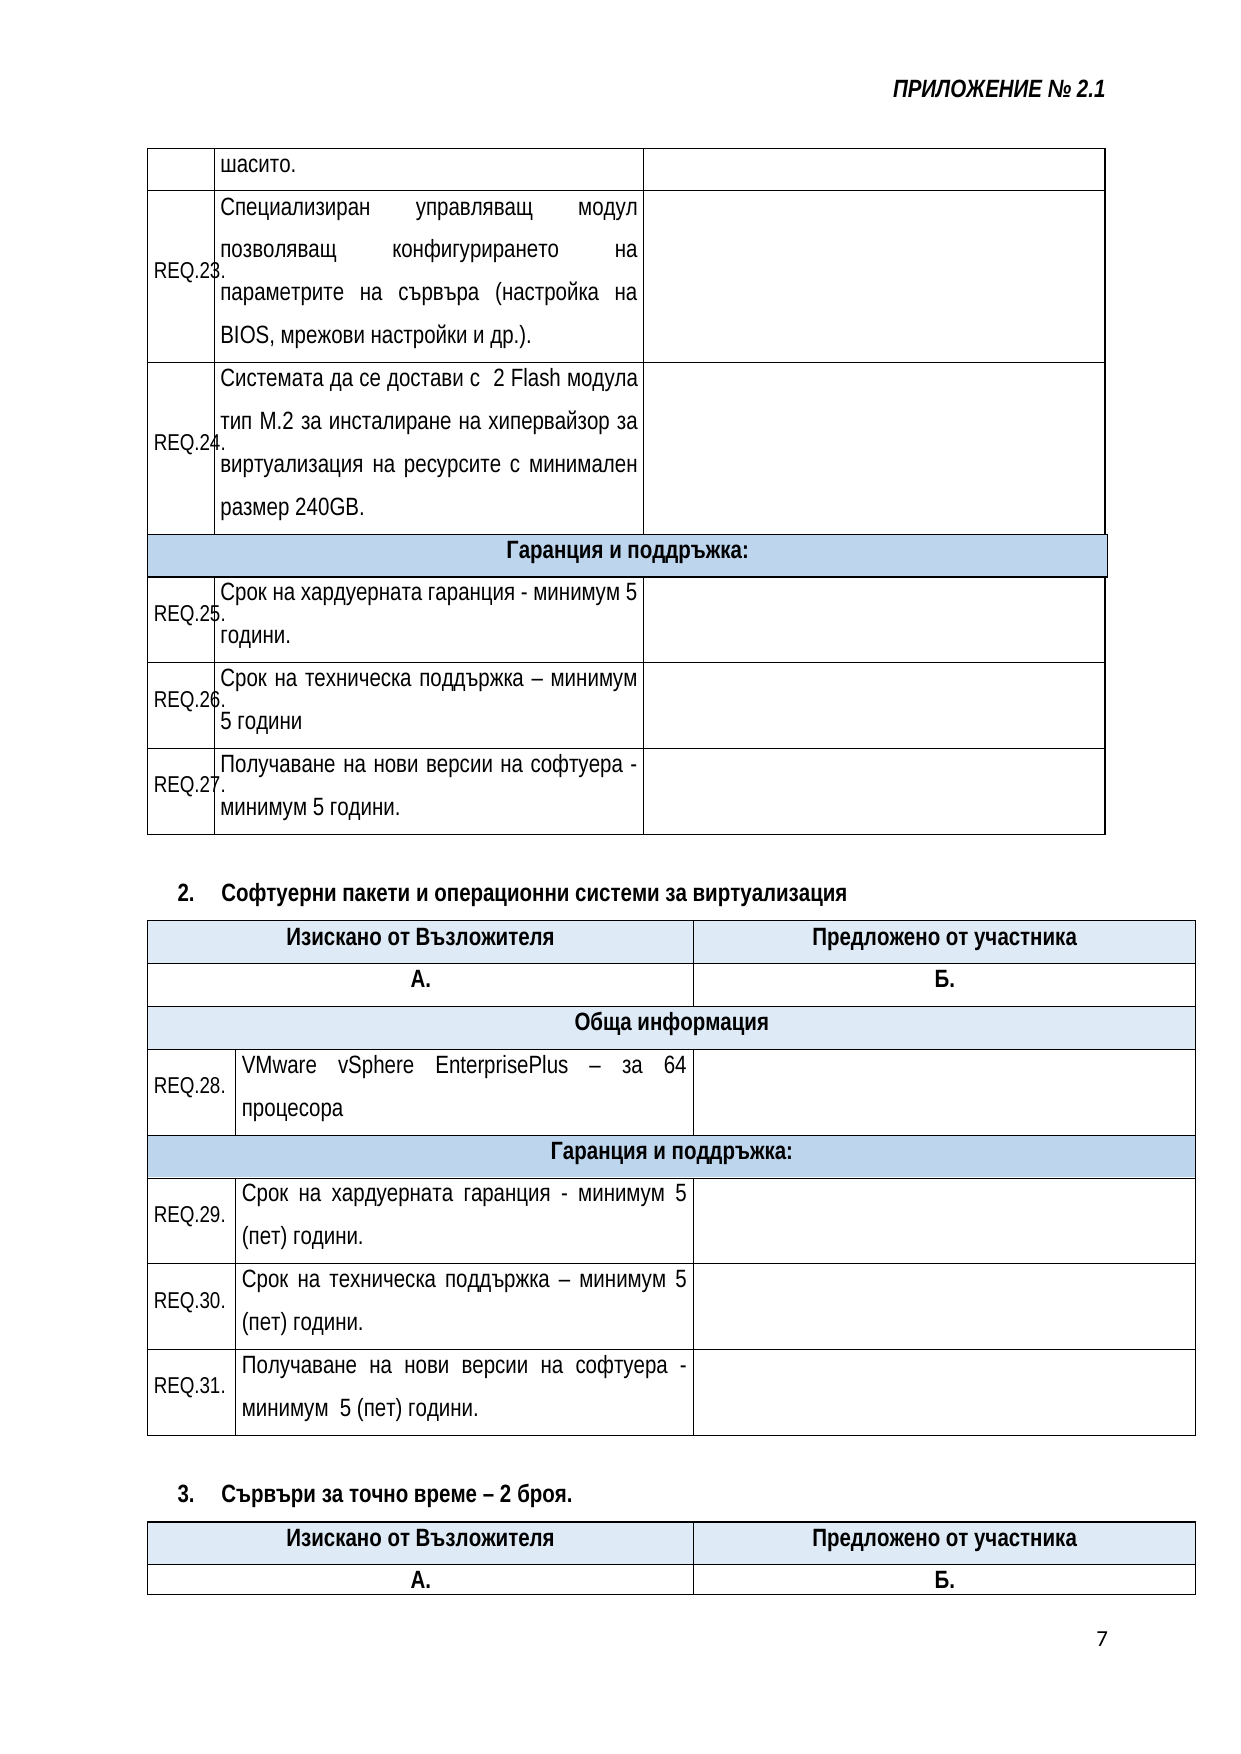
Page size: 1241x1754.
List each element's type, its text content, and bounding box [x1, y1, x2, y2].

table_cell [215, 149, 643, 190]
table_cell Срок на хардуерната гаранция - минимум 5 години. [215, 578, 643, 662]
table_cell VMware vSphere EnterprisePlus – за 64 процесора [236, 1050, 693, 1134]
table_cell [644, 149, 1104, 190]
table_header Изискано от Възложителя [148, 921, 693, 963]
table_cell [148, 749, 214, 833]
table_cell Срок на техническа поддържка – минимум 5 години [215, 663, 643, 748]
list Софтуерни пакети и операционни системи за виртуализация [177, 877, 1107, 906]
list Сървъри за точно време – 2 броя. [177, 1478, 1107, 1507]
table_cell Обща информация [148, 1007, 1195, 1049]
table_cell [148, 1264, 235, 1349]
table_cell [148, 1050, 235, 1134]
table_cell Гаранция и поддръжка: [148, 535, 1107, 576]
table_cell [644, 191, 1104, 362]
table_cell [148, 1179, 235, 1263]
table_header Предложено от участника [694, 1523, 1195, 1564]
table_cell Срок на техническа поддържка – минимум 5 (пет) години. [236, 1264, 693, 1349]
table_cell [148, 149, 214, 190]
table_cell Специализиран управляващ модул позволяващ конфигурирането на параметрите на сървъра (настройка на BIOS, мрежови настройки и др.). [215, 191, 643, 362]
table_cell [644, 663, 1104, 748]
table_cell [148, 363, 214, 533]
table_cell [644, 749, 1104, 833]
table_header Изискано от Възложителя [148, 1523, 693, 1564]
table_cell Системата да се достави с 2 Flash модула тип M.2 за инсталиране на хипервайзор за виртуализация на ресурсите с минимален размер 240GB. [215, 363, 643, 533]
table_cell [694, 1350, 1195, 1434]
table_cell Срок на хардуерната гаранция - минимум 5 (пет) години. [236, 1179, 693, 1263]
table_cell Б. [694, 1565, 1195, 1594]
table_cell [644, 578, 1104, 662]
table_cell [694, 1050, 1195, 1134]
table_cell [148, 191, 214, 362]
table_cell [644, 363, 1104, 533]
table_cell [694, 1264, 1195, 1349]
table_cell [148, 578, 214, 662]
table_cell Получаване на нови версии на софтуера - минимум 5 (пет) години. [236, 1350, 693, 1434]
table_cell Получаване на нови версии на софтуера - минимум 5 години. [215, 749, 643, 833]
table_cell [694, 1179, 1195, 1263]
table_cell [148, 663, 214, 748]
table_cell Гаранция и поддръжка: [148, 1136, 1195, 1177]
table_cell А. [148, 1565, 693, 1594]
table_cell А. [148, 964, 693, 1006]
table_cell Б. [694, 964, 1195, 1006]
table_cell [148, 1350, 235, 1434]
table_header Предложено от участника [694, 921, 1195, 963]
